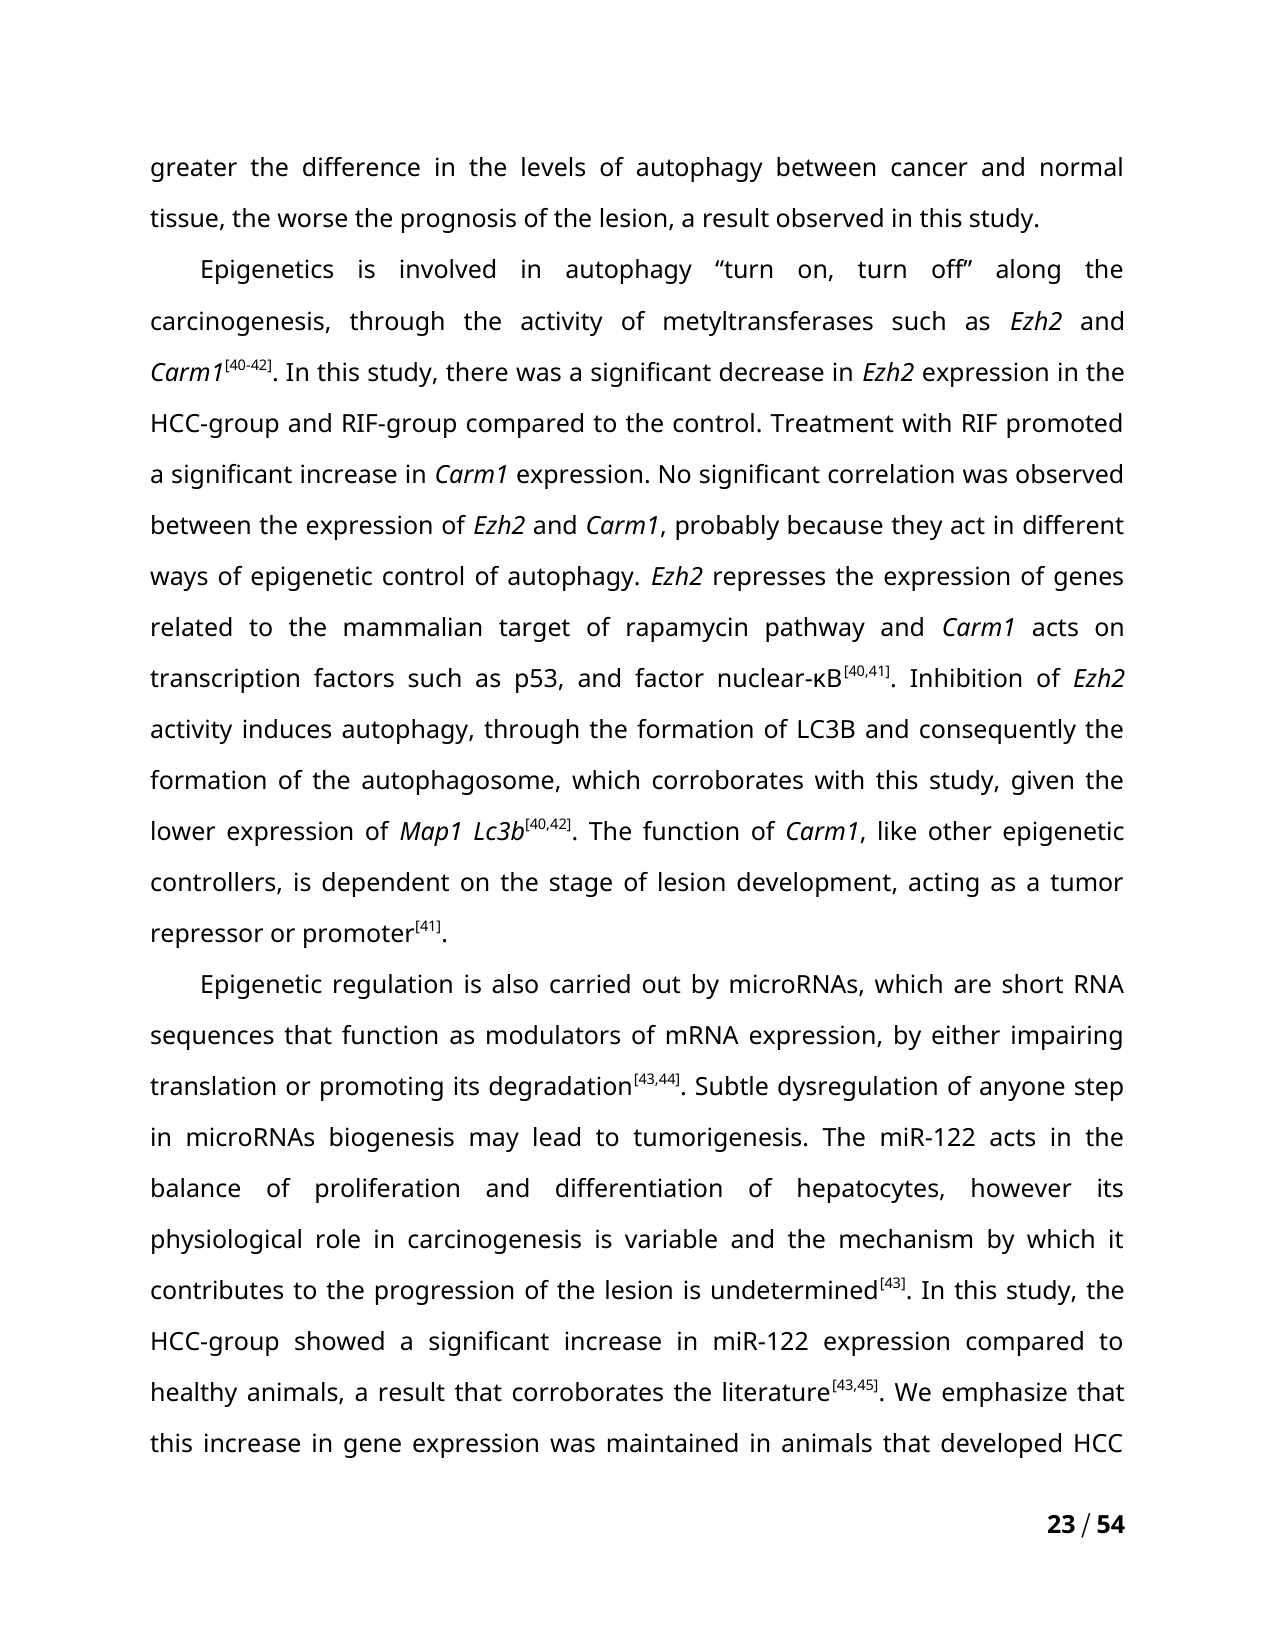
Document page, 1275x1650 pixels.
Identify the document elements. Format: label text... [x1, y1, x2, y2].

text Epigenetics is involved in autophagy “turn on, turn off” along the carcinogenesis, through the activity of metyltransferases such as Ezh2 and Carm1[40-42]. In this study, there was a significant decrease in Ezh2 expression in the HCC-group and RIF-group compared to the control. Treatment with RIF promoted a significant increase in Carm1 expression. No significant correlation was observed between the expression of Ezh2 and Carm1, probably because they act in different ways of epigenetic control of autophagy. Ezh2 represses the expression of genes related to the mammalian target of rapamycin pathway and Carm1 acts on transcription factors such as p53, and factor nuclear-κB[40,41]. Inhibition of Ezh2 activity induces autophagy, through the formation of LC3B and consequently the formation of the autophagosome, which corroborates with this study, given the lower expression of Map1 Lc3b[40,42]. The function of Carm1, like other epigenetic controllers, is dependent on the stage of lesion development, acting as a tumor repressor or promoter[41]. [150, 252, 1125, 950]
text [150, 967, 1125, 1460]
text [150, 150, 1125, 235]
